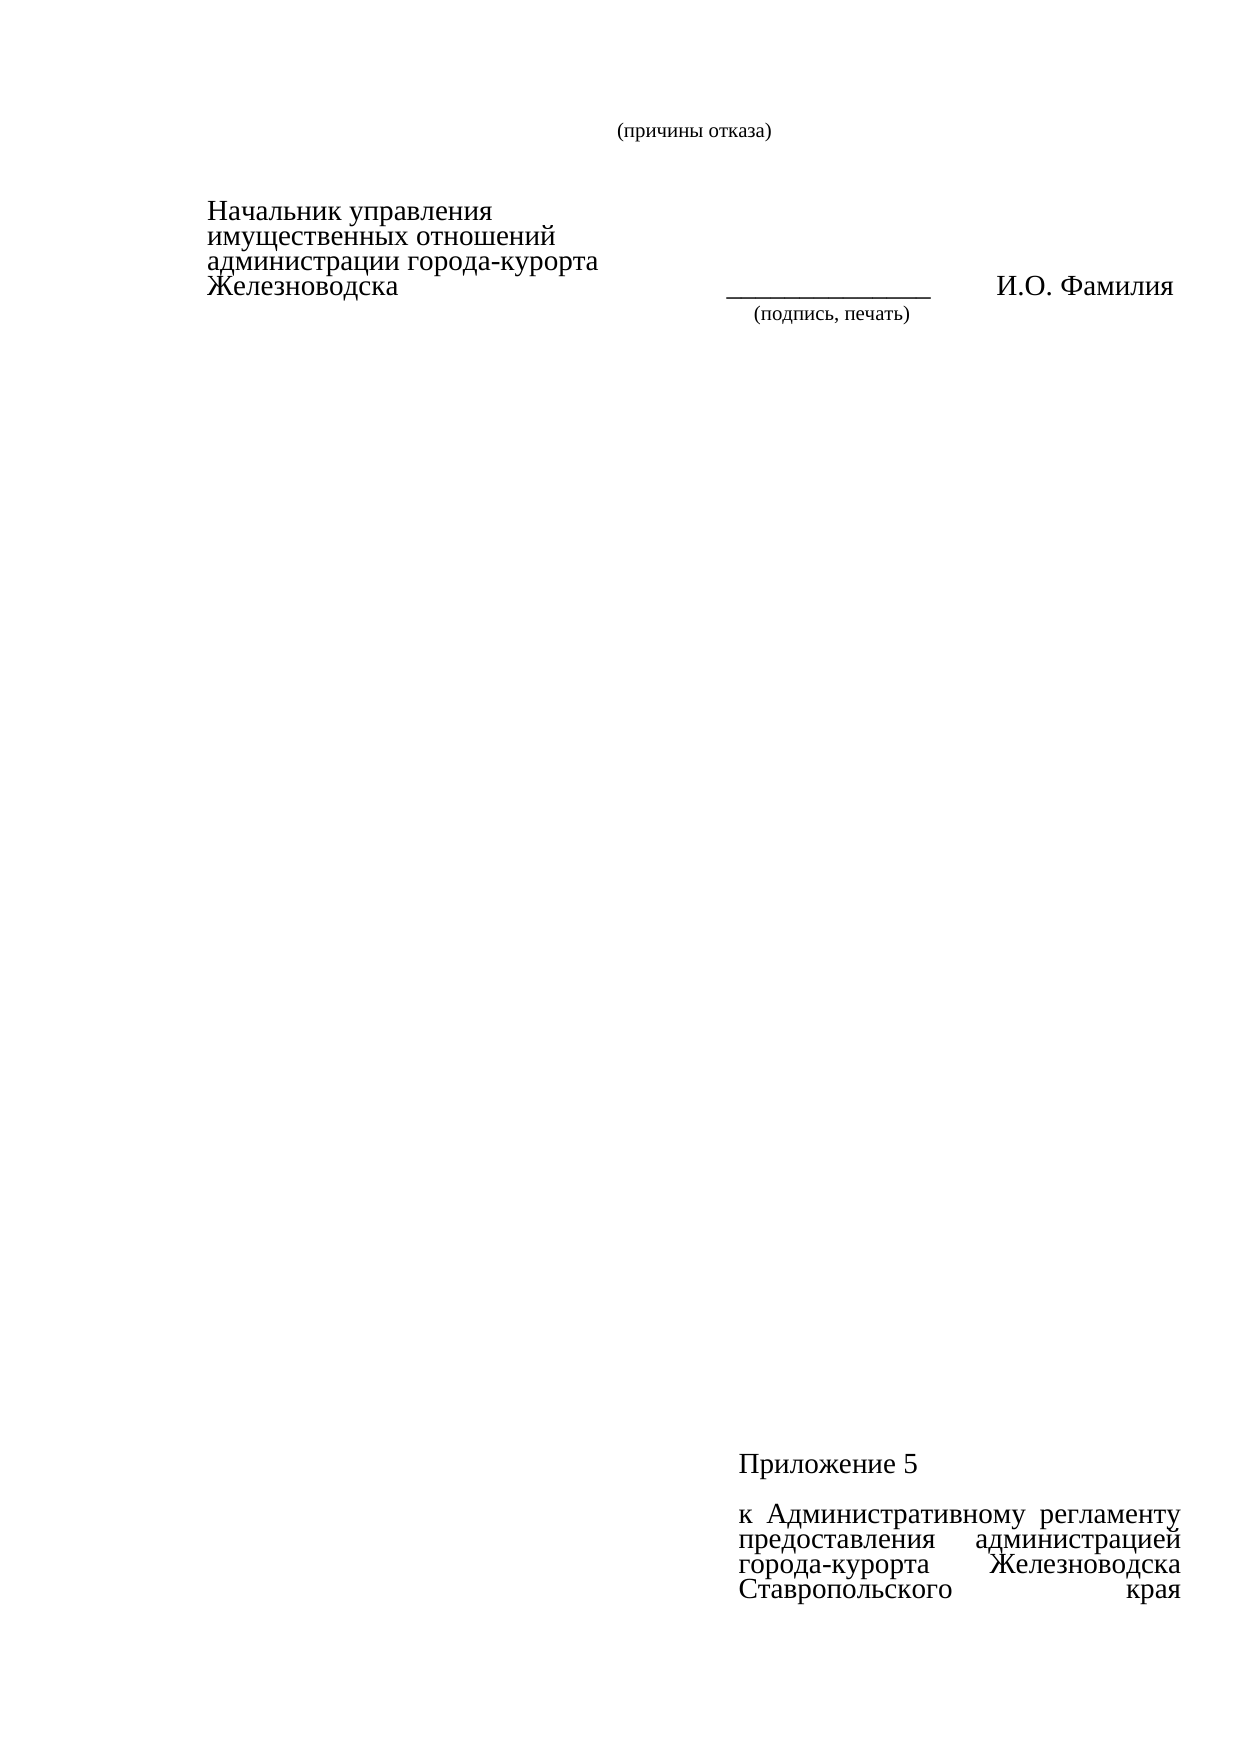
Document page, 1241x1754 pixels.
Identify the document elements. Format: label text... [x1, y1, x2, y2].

text Железноводска ______________ И.О. Фамилия [207, 276, 1181, 301]
text Приложение 5 [738, 1453, 1181, 1478]
text Начальник управления [207, 201, 1181, 226]
text (причины отказа) [207, 118, 1182, 142]
text (подпись, печать) [207, 301, 1181, 326]
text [738, 1503, 1181, 1603]
text администрации города-курорта [207, 251, 1181, 276]
text имущественных отношений [207, 226, 1181, 251]
